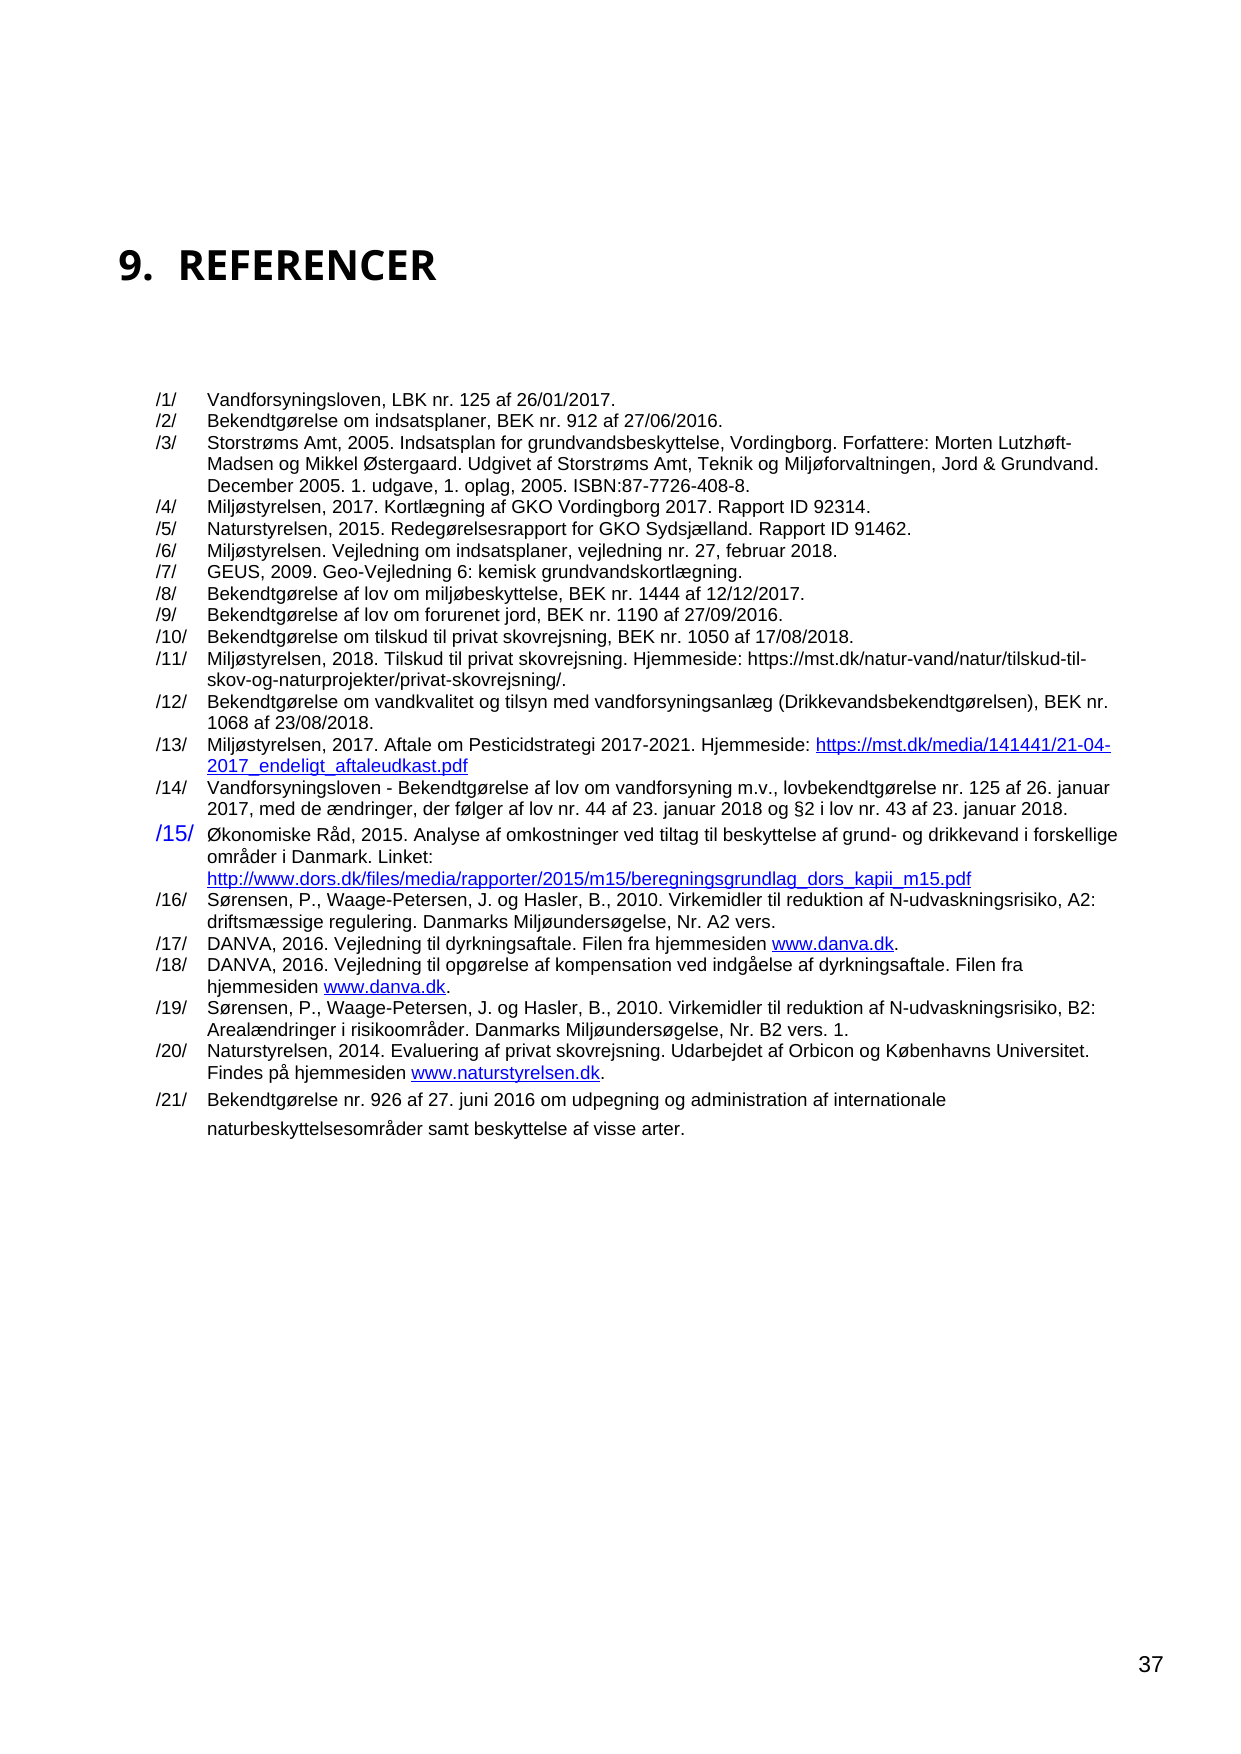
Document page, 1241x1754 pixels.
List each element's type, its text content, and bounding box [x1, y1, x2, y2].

list Bekendtgørelse om tilskud til privat skovrejsning, BEK nr. 1050 af 17/08/2018. [156, 626, 1122, 647]
list Naturstyrelsen, 2014. Evaluering af privat skovrejsning. Udarbejdet af Orbicon og Københavns Universitet. Findes på hjemmesiden www.naturstyrelsen.dk. [156, 1040, 1122, 1083]
list Bekendtgørelse af lov om miljøbeskyttelse, BEK nr. 1444 af 12/12/2017. [156, 583, 1122, 604]
list Miljøstyrelsen, 2017. Kortlægning af GKO Vordingborg 2017. Rapport ID 92314. [156, 496, 1122, 518]
list GEUS, 2009. Geo-Vejledning 6: kemisk grundvandskortlægning. [156, 561, 1122, 583]
list Bekendtgørelse af lov om forurenet jord, BEK nr. 1190 af 27/09/2016. [156, 604, 1122, 626]
list Sørensen, P., Waage-Petersen, J. og Hasler, B., 2010. Virkemidler til reduktion af N-udvaskningsrisiko, B2: Arealændringer i risikoområder. Danmarks Miljøundersøgelse, Nr. B2 vers. 1. [156, 997, 1122, 1040]
list DANVA, 2016. Vejledning til opgørelse af kompensation ved indgåelse af dyrkningsaftale. Filen fra hjemmesiden www.danva.dk. [156, 954, 1122, 997]
list Bekendtgørelse om vandkvalitet og tilsyn med vandforsyningsanlæg (Drikkevandsbekendtgørelsen), BEK nr. 1068 af 23/08/2018. [156, 690, 1122, 733]
list Miljøstyrelsen, 2018. Tilskud til privat skovrejsning. Hjemmeside: https://mst.dk/natur-vand/natur/tilskud-til-skov-og-naturprojekter/privat-skovrejsning/. [156, 647, 1122, 690]
list Sørensen, P., Waage-Petersen, J. og Hasler, B., 2010. Virkemidler til reduktion af N-udvaskningsrisiko, A2: driftsmæssige regulering. Danmarks Miljøundersøgelse, Nr. A2 vers. [156, 889, 1122, 932]
subtitle Referencer [118, 236, 1122, 293]
list Storstrøms Amt, 2005. Indsatsplan for grundvandsbeskyttelse, Vordingborg. Forfattere: Morten Lutzhøft-Madsen og Mikkel Østergaard. Udgivet af Storstrøms Amt, Teknik og Miljøforvaltningen, Jord & Grundvand. December 2005. 1. udgave, 1. oplag, 2005. ISBN:87-7726-408-8. [156, 432, 1122, 496]
list Vandforsyningsloven, LBK nr. 125 af 26/01/2017. [156, 388, 1122, 410]
list Økonomiske Råd, 2015. Analyse af omkostninger ved tiltag til beskyttelse af grund- og drikkevand i forskellige områder i Danmark. Linket: http://www.dors.dk/files/media/rapporter/2015/m15/beregningsgrundlag_dors_kapii_m15.pdf [156, 820, 1122, 889]
list Miljøstyrelsen. Vejledning om indsatsplaner, vejledning nr. 27, februar 2018. [156, 539, 1122, 561]
list Vandforsyningsloven - Bekendtgørelse af lov om vandforsyning m.v., lovbekendtgørelse nr. 125 af 26. januar 2017, med de ændringer, der følger af lov nr. 44 af 23. januar 2018 og §2 i lov nr. 43 af 23. januar 2018. [156, 777, 1122, 820]
list DANVA, 2016. Vejledning til dyrkningsaftale. Filen fra hjemmesiden www.danva.dk. [156, 932, 1122, 954]
list Miljøstyrelsen, 2017. Aftale om Pesticidstrategi 2017-2021. Hjemmeside: https://mst.dk/media/141441/21-04-2017_endeligt_aftaleudkast.pdf [156, 733, 1122, 777]
list Bekendtgørelse nr. 926 af 27. juni 2016 om udpegning og administration af internationale naturbeskyttelsesområder samt beskyttelse af visse arter. [156, 1083, 1122, 1142]
list Bekendtgørelse om indsatsplaner, BEK nr. 912 af 27/06/2016. [156, 410, 1122, 432]
list Naturstyrelsen, 2015. Redegørelsesrapport for GKO Sydsjælland. Rapport ID 91462. [156, 518, 1122, 539]
